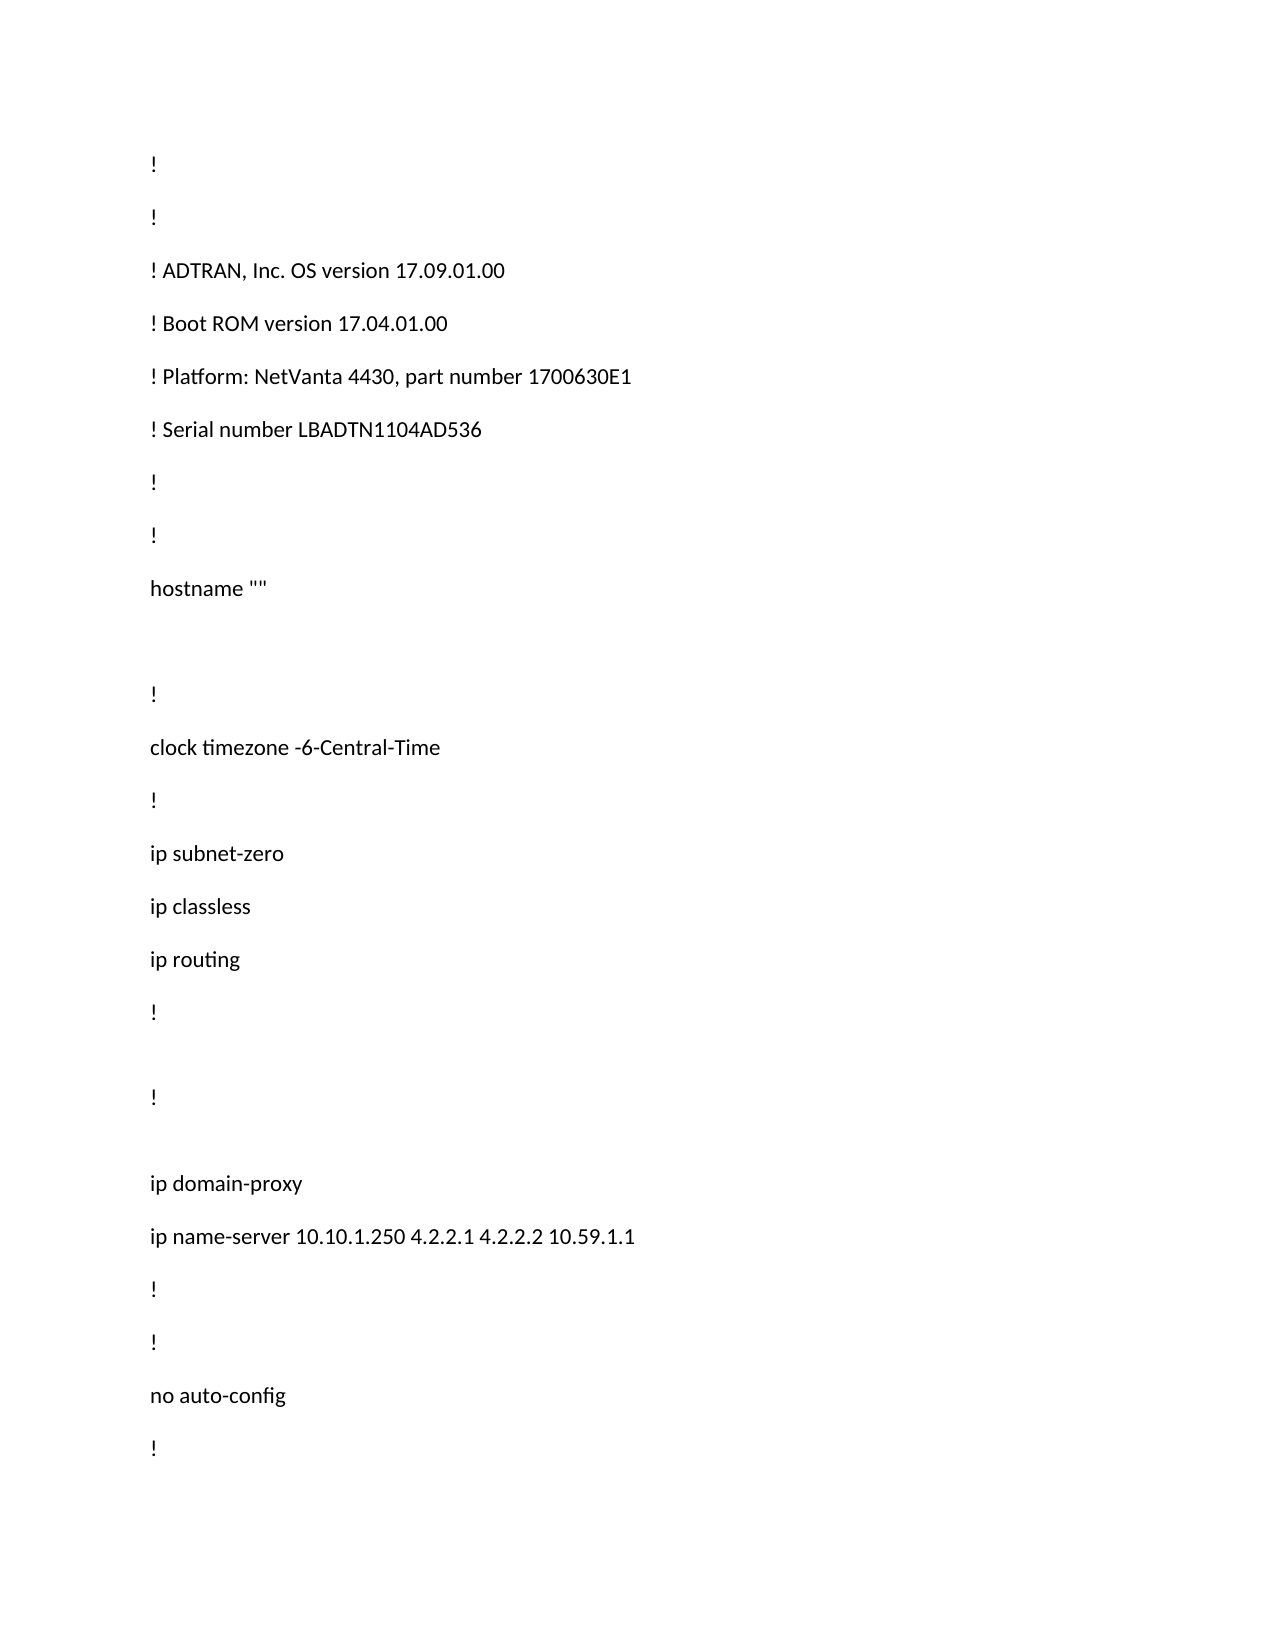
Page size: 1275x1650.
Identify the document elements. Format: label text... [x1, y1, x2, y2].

text ! Serial number LBADTN1104AD536 [150, 415, 1125, 443]
text hostname "" [150, 574, 1125, 602]
text ! [150, 1275, 1125, 1303]
text ! [150, 998, 1125, 1058]
text ! ADTRAN, Inc. OS version 17.09.01.00 [150, 256, 1125, 284]
text ip classless [150, 892, 1125, 920]
text ! [150, 680, 1125, 708]
text ip routing [150, 945, 1125, 973]
text ! [150, 203, 1125, 231]
text ! Boot ROM version 17.04.01.00 [150, 309, 1125, 337]
text ! [150, 1434, 1125, 1462]
text ! [150, 521, 1125, 549]
text ! [150, 786, 1125, 814]
text ! [150, 468, 1125, 496]
text ! Platform: NetVanta 4430, part number 1700630E1 [150, 362, 1125, 390]
text ! [150, 150, 1125, 178]
text ip name-server 10.10.1.250 4.2.2.1 4.2.2.2 10.59.1.1 [150, 1222, 1125, 1250]
text ip subnet-zero [150, 839, 1125, 867]
text ip domain-proxy [150, 1169, 1125, 1197]
text clock timezone -6-Central-Time [150, 733, 1125, 761]
text no auto-config [150, 1381, 1125, 1409]
text ! [150, 1083, 1125, 1144]
text ! [150, 1328, 1125, 1356]
